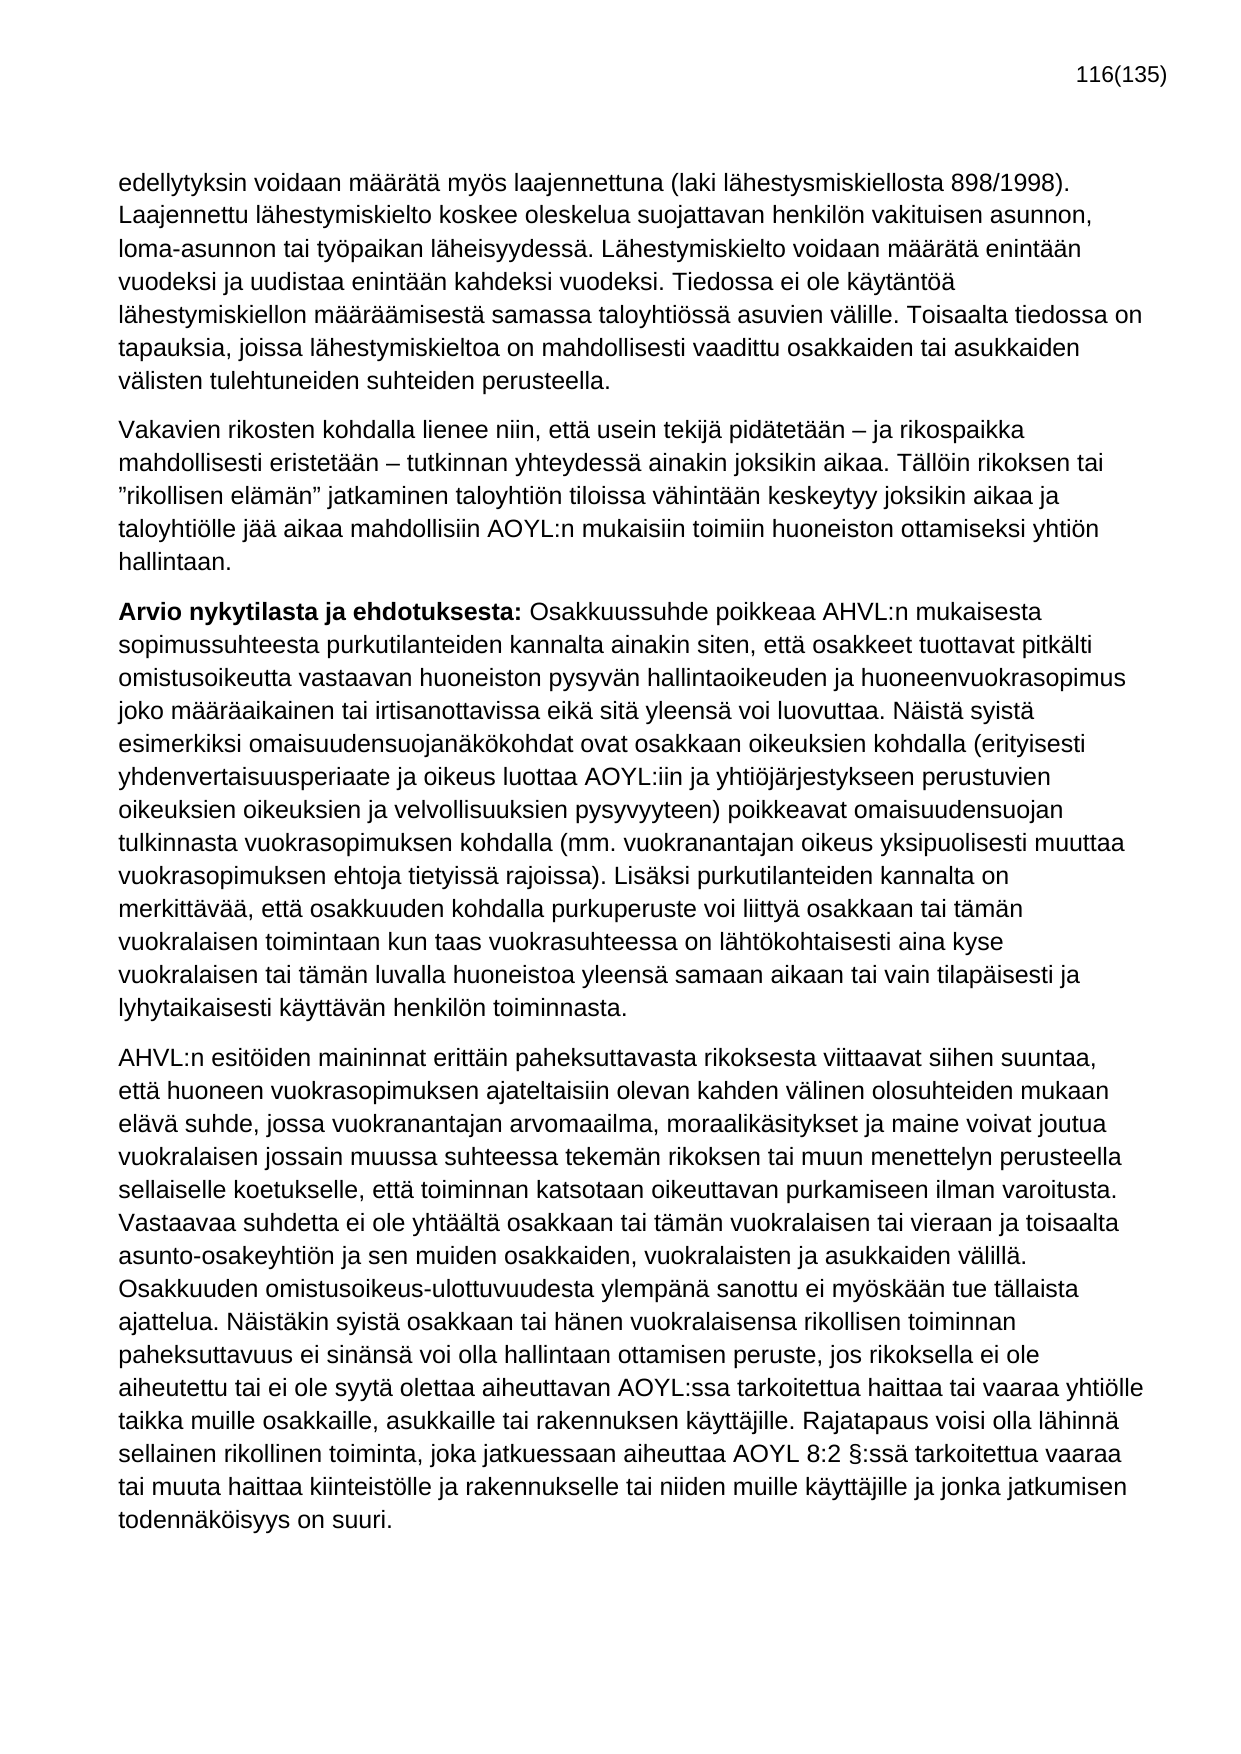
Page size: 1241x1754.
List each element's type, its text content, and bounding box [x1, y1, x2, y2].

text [118, 167, 1146, 394]
text Vakavien rikosten kohdalla lienee niin, että usein tekijä pidätetään – ja rikospaikka mahdollisesti eristetään – tutkinnan yhteydessä ainakin joksikin aikaa. Tällöin rikoksen tai ”rikollisen elämän” jatkaminen taloyhtiön tiloissa vähintään keskeytyy joksikin aikaa ja taloyhtiölle jää aikaa mahdollisiin AOYL:n mukaisiin toimiin huoneiston ottamiseksi yhtiön hallintaan. [118, 415, 1146, 576]
text Arvio nykytilasta ja ehdotuksesta: Osakkuussuhde poikkeaa AHVL:n mukaisesta sopimussuhteesta purkutilanteiden kannalta ainakin siten, että osakkeet tuottavat pitkälti omistusoikeutta vastaavan huoneiston pysyvän hallintaoikeuden ja huoneenvuokrasopimus joko määräaikainen tai irtisanottavissa eikä sitä yleensä voi luovuttaa. Näistä syistä esimerkiksi omaisuudensuojanäkökohdat ovat osakkaan oikeuksien kohdalla (erityisesti yhdenvertaisuusperiaate ja oikeus luottaa AOYL:iin ja yhtiöjärjestykseen perustuvien oikeuksien oikeuksien ja velvollisuuksien pysyvyyteen) poikkeavat omaisuudensuojan tulkinnasta vuokrasopimuksen kohdalla (mm. vuokranantajan oikeus yksipuolisesti muuttaa vuokrasopimuksen ehtoja tietyissä rajoissa). Lisäksi purkutilanteiden kannalta on merkittävää, että osakkuuden kohdalla purkuperuste voi liittyä osakkaan tai tämän vuokralaisen toimintaan kun taas vuokrasuhteessa on lähtökohtaisesti aina kyse vuokralaisen tai tämän luvalla huoneistoa yleensä samaan aikaan tai vain tilapäisesti ja lyhytaikaisesti käyttävän henkilön toiminnasta. [118, 597, 1146, 1022]
text AHVL:n esitöiden maininnat erittäin paheksuttavasta rikoksesta viittaavat siihen suuntaa, että huoneen vuokrasopimuksen ajateltaisiin olevan kahden välinen olosuhteiden mukaan elävä suhde, jossa vuokranantajan arvomaailma, moraalikäsitykset ja maine voivat joutua vuokralaisen jossain muussa suhteessa tekemän rikoksen tai muun menettelyn perusteella sellaiselle koetukselle, että toiminnan katsotaan oikeuttavan purkamiseen ilman varoitusta. Vastaavaa suhdetta ei ole yhtäältä osakkaan tai tämän vuokralaisen tai vieraan ja toisaalta asunto-osakeyhtiön ja sen muiden osakkaiden, vuokralaisten ja asukkaiden välillä. Osakkuuden omistusoikeus-ulottuvuudesta ylempänä sanottu ei myöskään tue tällaista ajattelua. Näistäkin syistä osakkaan tai hänen vuokralaisensa rikollisen toiminnan paheksuttavuus ei sinänsä voi olla hallintaan ottamisen peruste, jos rikoksella ei ole aiheutettu tai ei ole syytä olettaa aiheuttavan AOYL:ssa tarkoitettua haittaa tai vaaraa yhtiölle taikka muille osakkaille, asukkaille tai rakennuksen käyttäjille. Rajatapaus voisi olla lähinnä sellainen rikollinen toiminta, joka jatkuessaan aiheuttaa AOYL 8:2 §:ssä tarkoitettua vaaraa tai muuta haittaa kiinteistölle ja rakennukselle tai niiden muille käyttäjille ja jonka jatkumisen todennäköisyys on suuri. [118, 1043, 1146, 1534]
